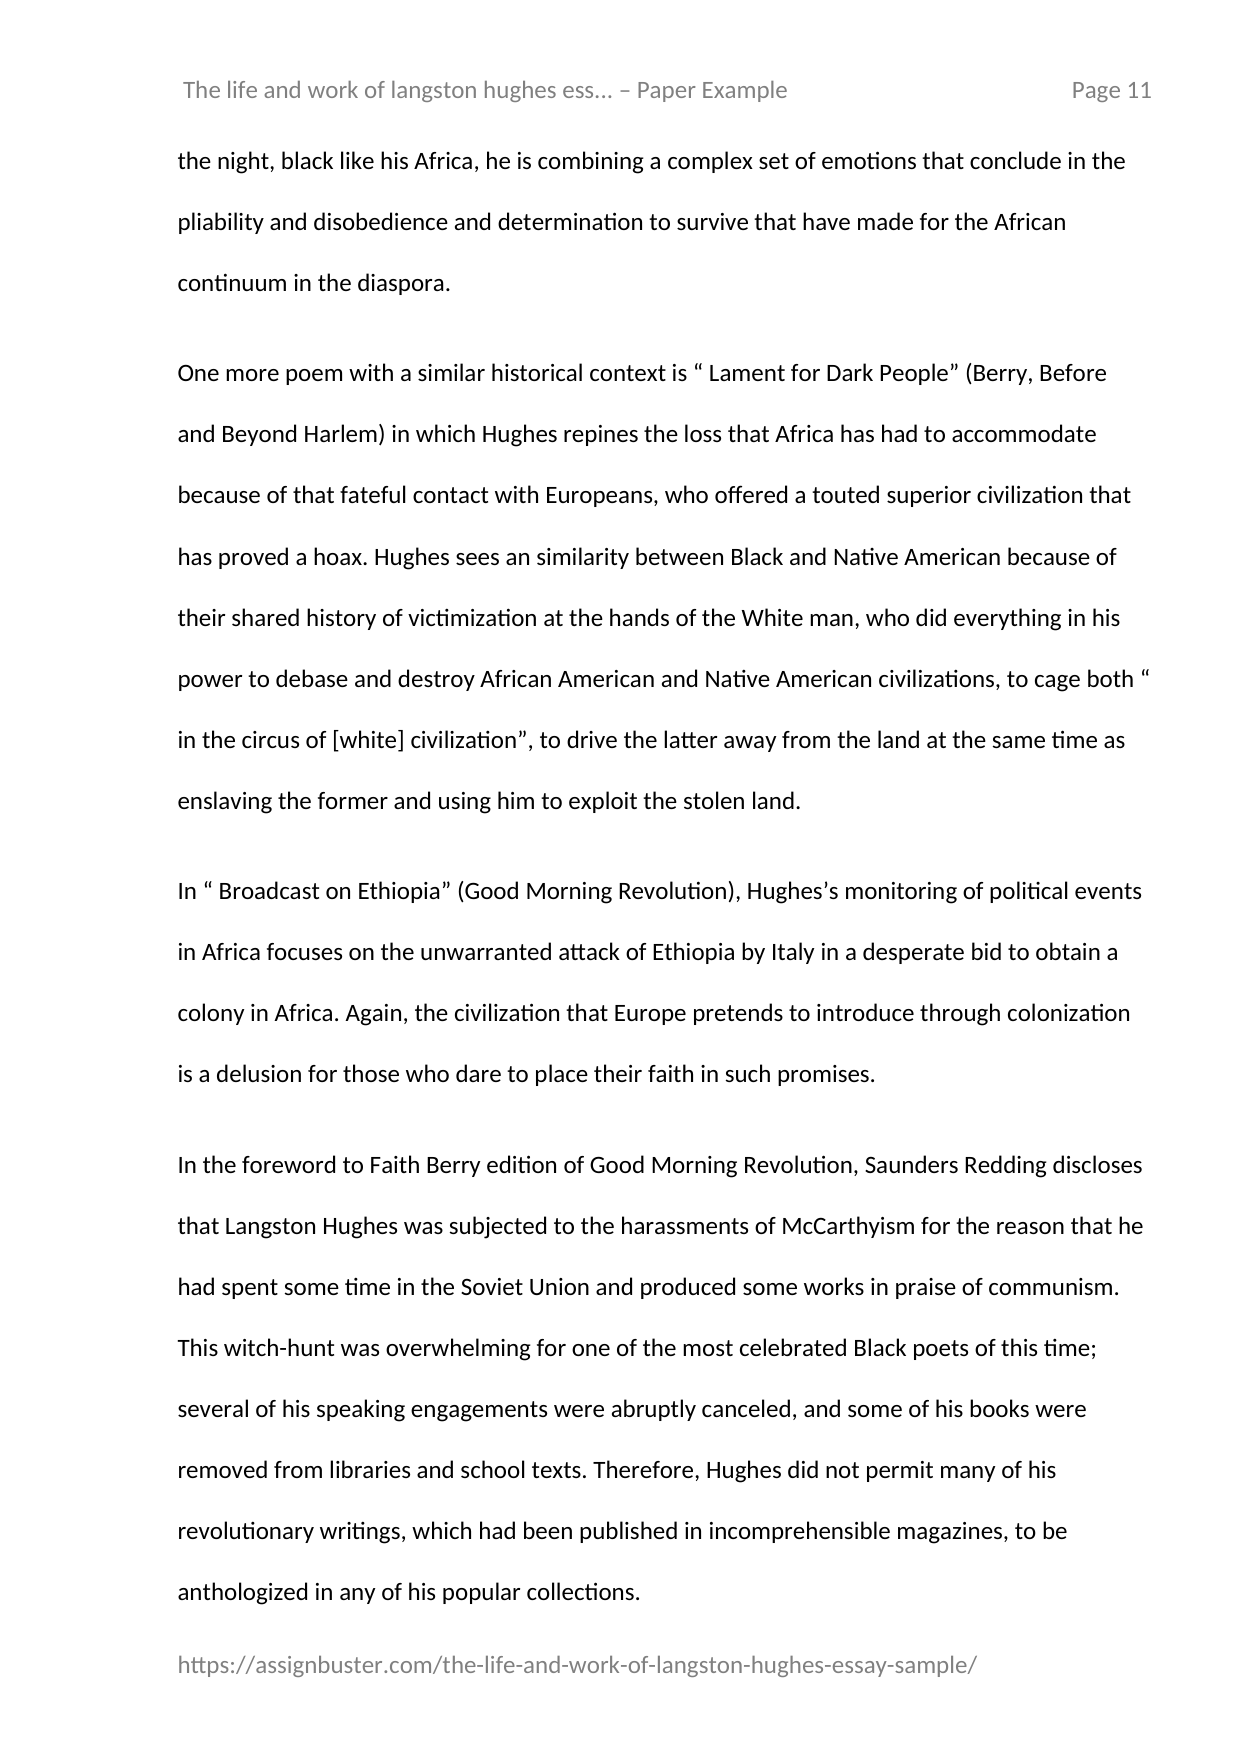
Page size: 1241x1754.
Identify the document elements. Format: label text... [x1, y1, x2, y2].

text In the foreword to Faith Berry edition of Good Morning Revolution, Saunders Redding discloses that Langston Hughes was subjected to the harassments of McCarthyism for the reason that he had spent some time in the Soviet Union and produced some works in praise of communism. This witch-hunt was overwhelming for one of the most celebrated Black poets of this time; several of his speaking engagements were abruptly canceled, and some of his books were removed from libraries and school texts. Therefore, Hughes did not permit many of his revolutionary writings, which had been published in incomprehensible magazines, to be anthologized in any of his popular collections. [177, 1149, 1152, 1607]
text In “ Broadcast on Ethiopia” (Good Morning Revolution), Hughes’s monitoring of political events in Africa focuses on the unwarranted attack of Ethiopia by Italy in a desperate bid to obtain a colony in Africa. Again, the civilization that Europe pretends to introduce through colonization is a delusion for those who dare to place their faith in such promises. [177, 875, 1152, 1089]
text One more poem with a similar historical context is “ Lament for Dark People” (Berry, Before and Beyond Harlem) in which Hughes repines the loss that Africa has had to accommodate because of that fateful contact with Europeans, who offered a touted superior civilization that has proved a hoax. Hughes sees an similarity between Black and Native American because of their shared history of victimization at the hands of the White man, who did everything in his power to debase and destroy African American and Native American civilizations, to cage both “ in the circus of [white] civilization”, to drive the latter away from the land at the same time as enslaving the former and using him to exploit the stolen land. [177, 358, 1152, 815]
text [177, 145, 1152, 298]
